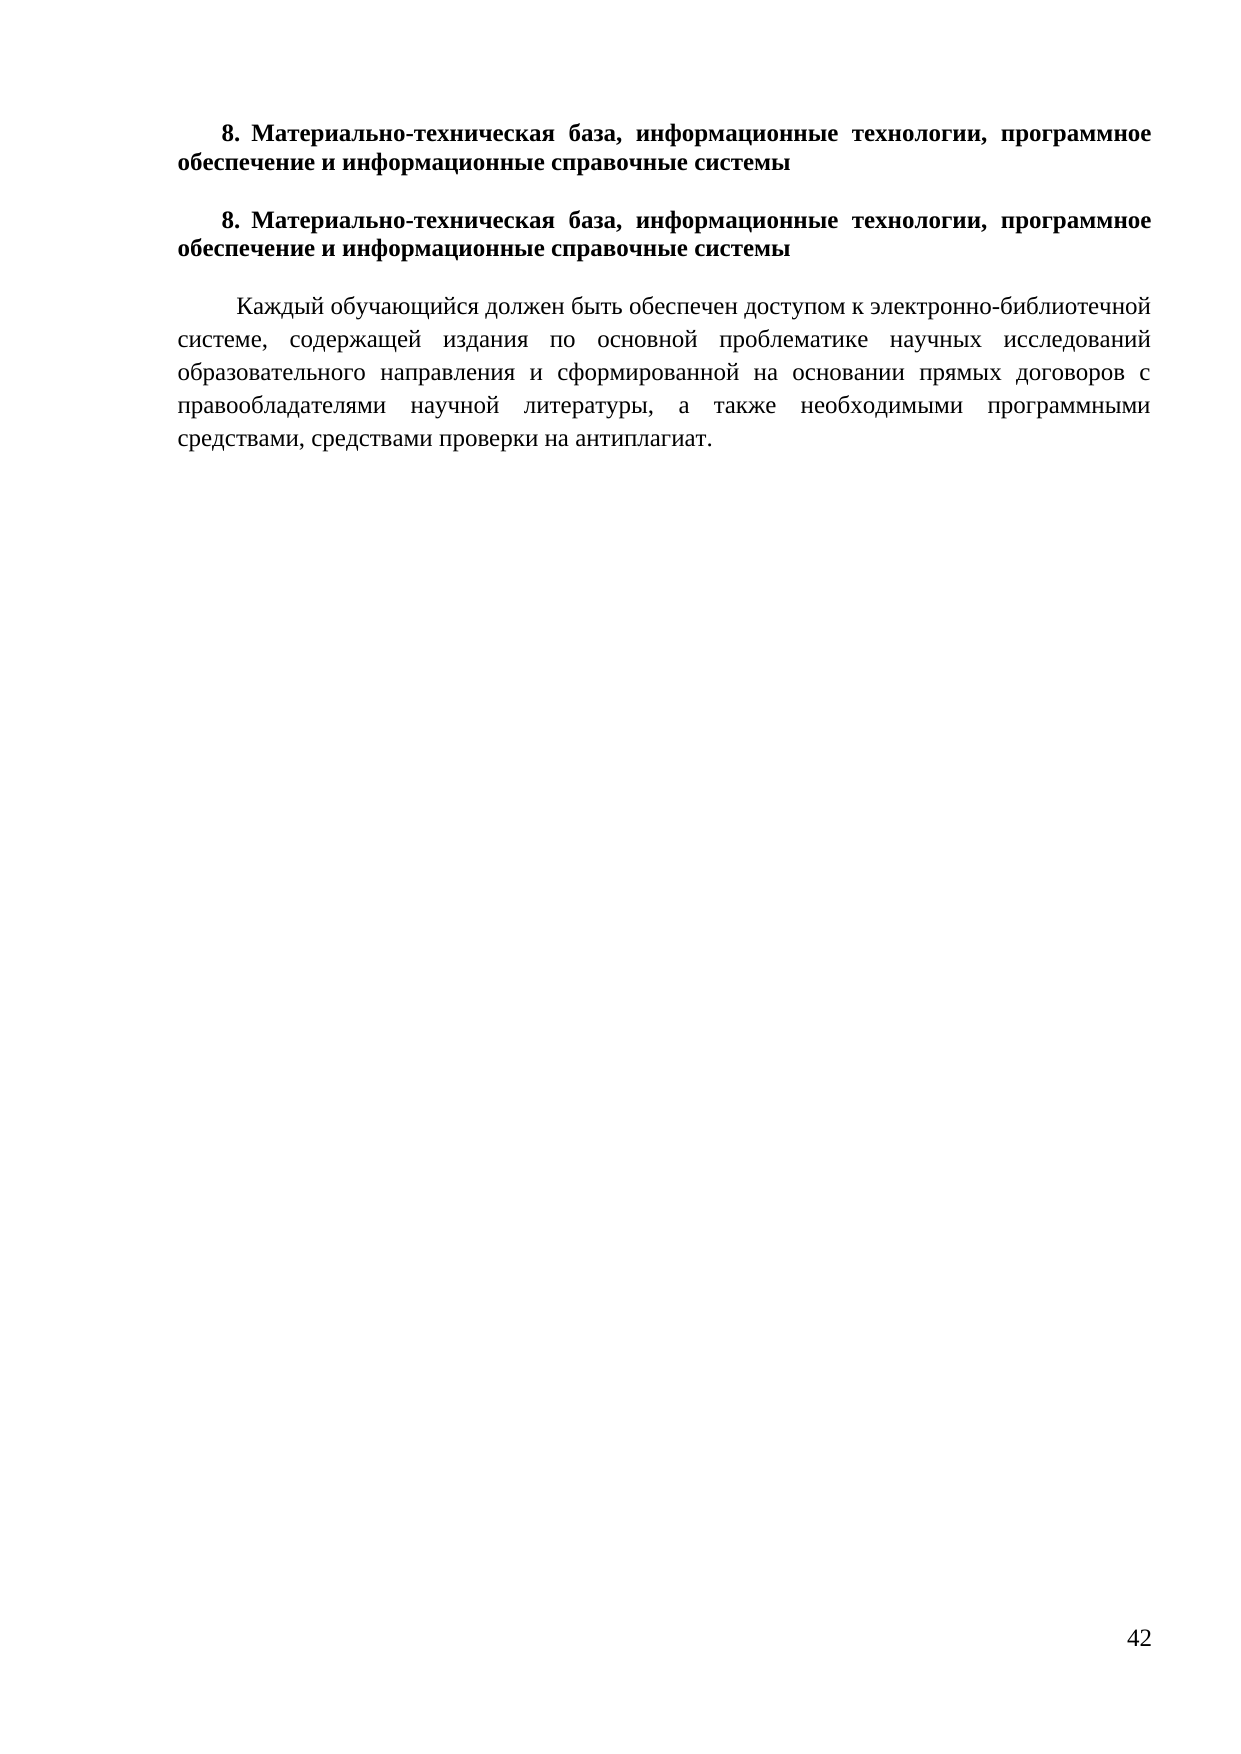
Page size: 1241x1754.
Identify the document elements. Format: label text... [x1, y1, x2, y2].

text Каждый обучающийся должен быть обеспечен доступом к электронно-библиотечной системе, содержащей издания по основной проблематике научных исследований образовательного направления и сформированной на основании прямых договоров с правообладателями научной литературы, а также необходимыми программными средствами, средствами проверки на антиплагиат. [177, 291, 1152, 452]
subtitle 8. Материально-техническая база, информационные технологии, программное обеспечение и информационные справочные системы [177, 205, 1152, 262]
subtitle 8. Материально-техническая база, информационные технологии, программное обеспечение и информационные справочные системы [177, 118, 1152, 176]
